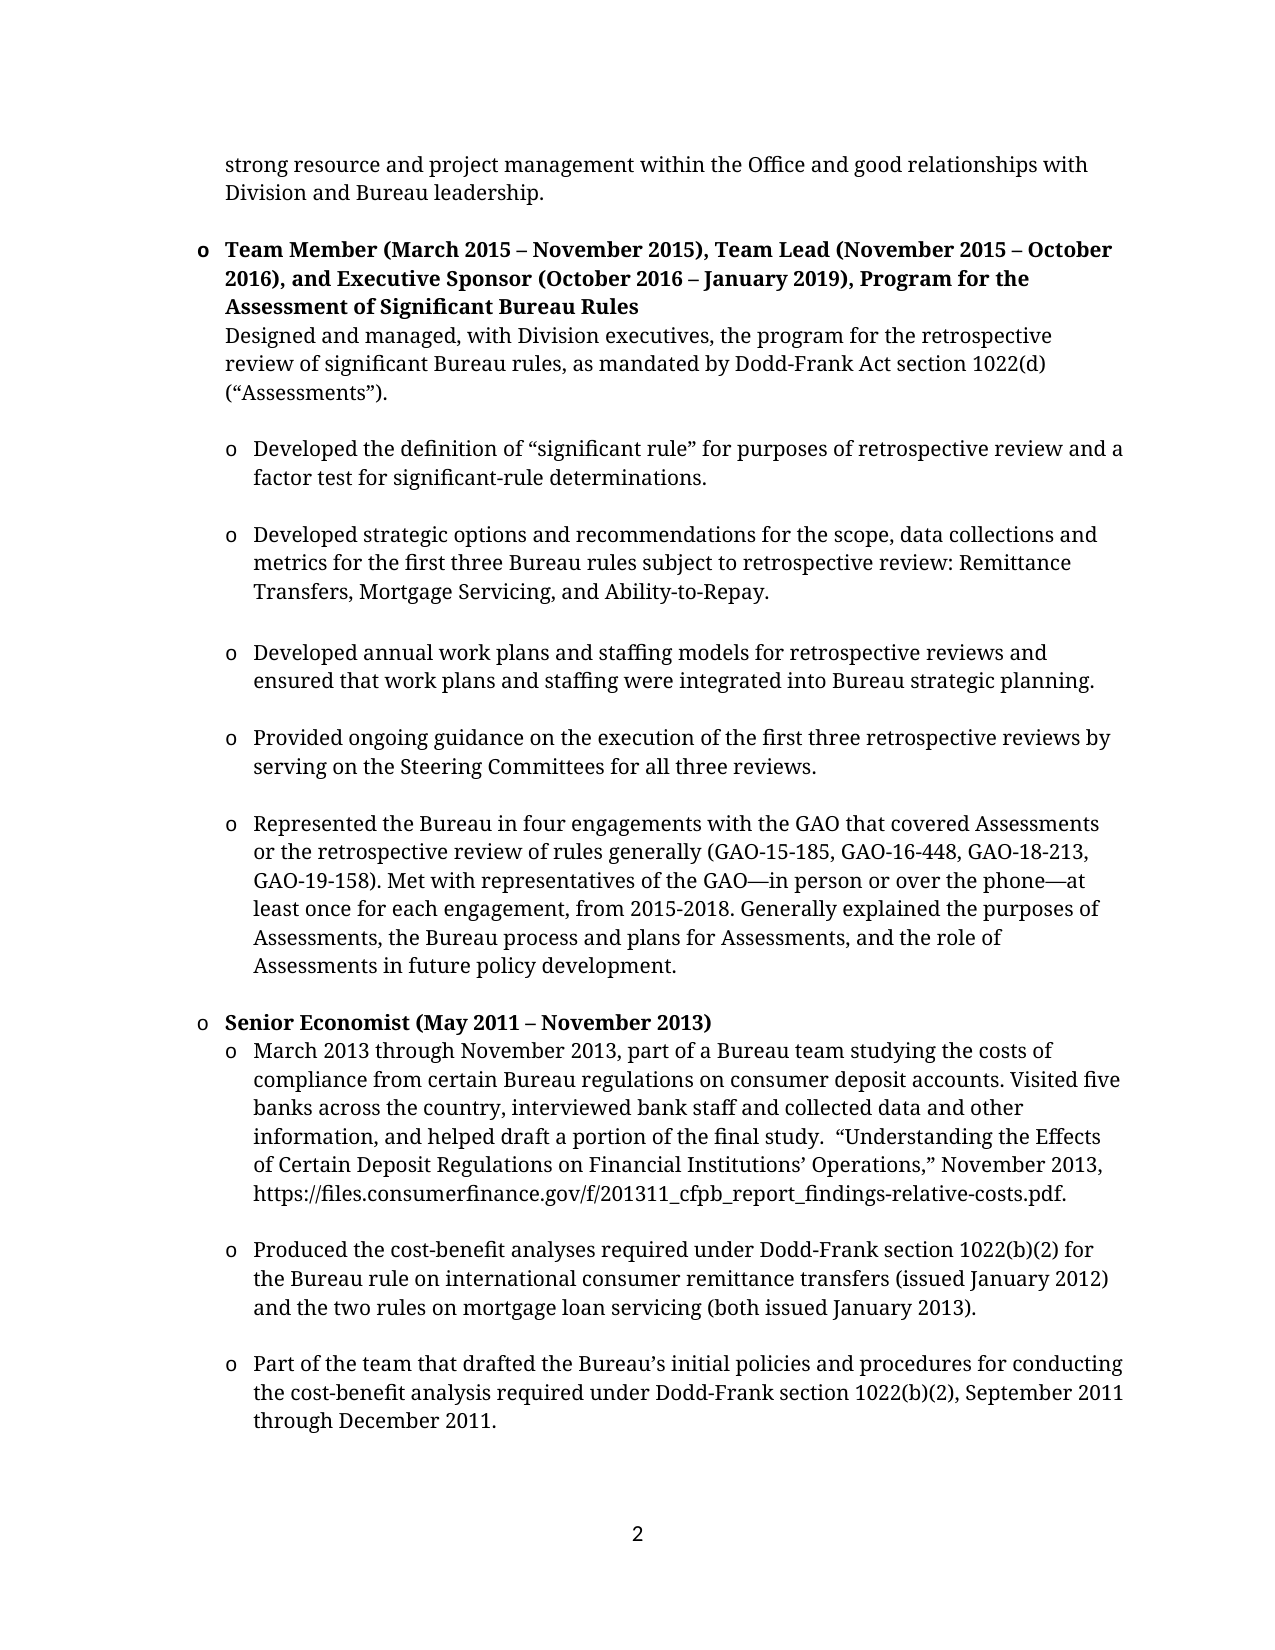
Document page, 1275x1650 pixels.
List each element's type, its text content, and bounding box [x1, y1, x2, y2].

text Designed and managed, with Division executives, the program for the retrospective review of significant Bureau rules, as mandated by Dodd-Frank Act section 1022(d) (“Assessments”). [225, 321, 1125, 406]
list March 2013 through November 2013, part of a Bureau team studying the costs of compliance from certain Bureau regulations on consumer deposit accounts. Visited five banks across the country, interviewed bank staff and collected data and other information, and helped draft a portion of the final study. “Understanding the Effects of Certain Deposit Regulations on Financial Institutions’ Operations,” November 2013, https://files.consumerfinance.gov/f/201311_cfpb_report_findings-relative-costs.pdf. [224, 1036, 1125, 1207]
list Developed the definition of “significant rule” for purposes of retrospective review and a factor test for significant-rule determinations. [225, 434, 1125, 491]
list Provided ongoing guidance on the execution of the first three retrospective reviews by serving on the Steering Committees for all three reviews. [225, 723, 1125, 780]
list Developed annual work plans and staffing models for retrospective reviews and ensured that work plans and staffing were integrated into Bureau strategic planning. [225, 638, 1125, 695]
list Produced the cost-benefit analyses required under Dodd-Frank section 1022(b)(2) for the Bureau rule on international consumer remittance transfers (issued January 2012) and the two rules on mortgage loan servicing (both issued January 2013). [225, 1236, 1125, 1321]
list Senior Economist (May 2011 – November 2013) [196, 1008, 1125, 1036]
list Developed strategic options and recommendations for the scope, data collections and metrics for the first three Bureau rules subject to retrospective review: Remittance Transfers, Mortgage Servicing, and Ability-to-Repay. [225, 520, 1125, 605]
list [225, 150, 1125, 207]
list Part of the team that drafted the Bureau’s initial policies and procedures for conducting the cost-benefit analysis required under Dodd-Frank section 1022(b)(2), September 2011 through December 2011. [225, 1349, 1125, 1435]
list Represented the Bureau in four engagements with the GAO that covered Assessments or the retrospective review of rules generally (GAO-15-185, GAO-16-448, GAO-18-213, GAO-19-158). Met with representatives of the GAO—in person or over the phone—at least once for each engagement, from 2015-2018. Generally explained the purposes of Assessments, the Bureau process and plans for Assessments, and the role of Assessments in future policy development. [225, 809, 1125, 979]
list Team Member (March 2015 – November 2015), Team Lead (November 2015 – October 2016), and Executive Sponsor (October 2016 – January 2019), Program for the Assessment of Significant Bureau Rules [197, 235, 1125, 321]
